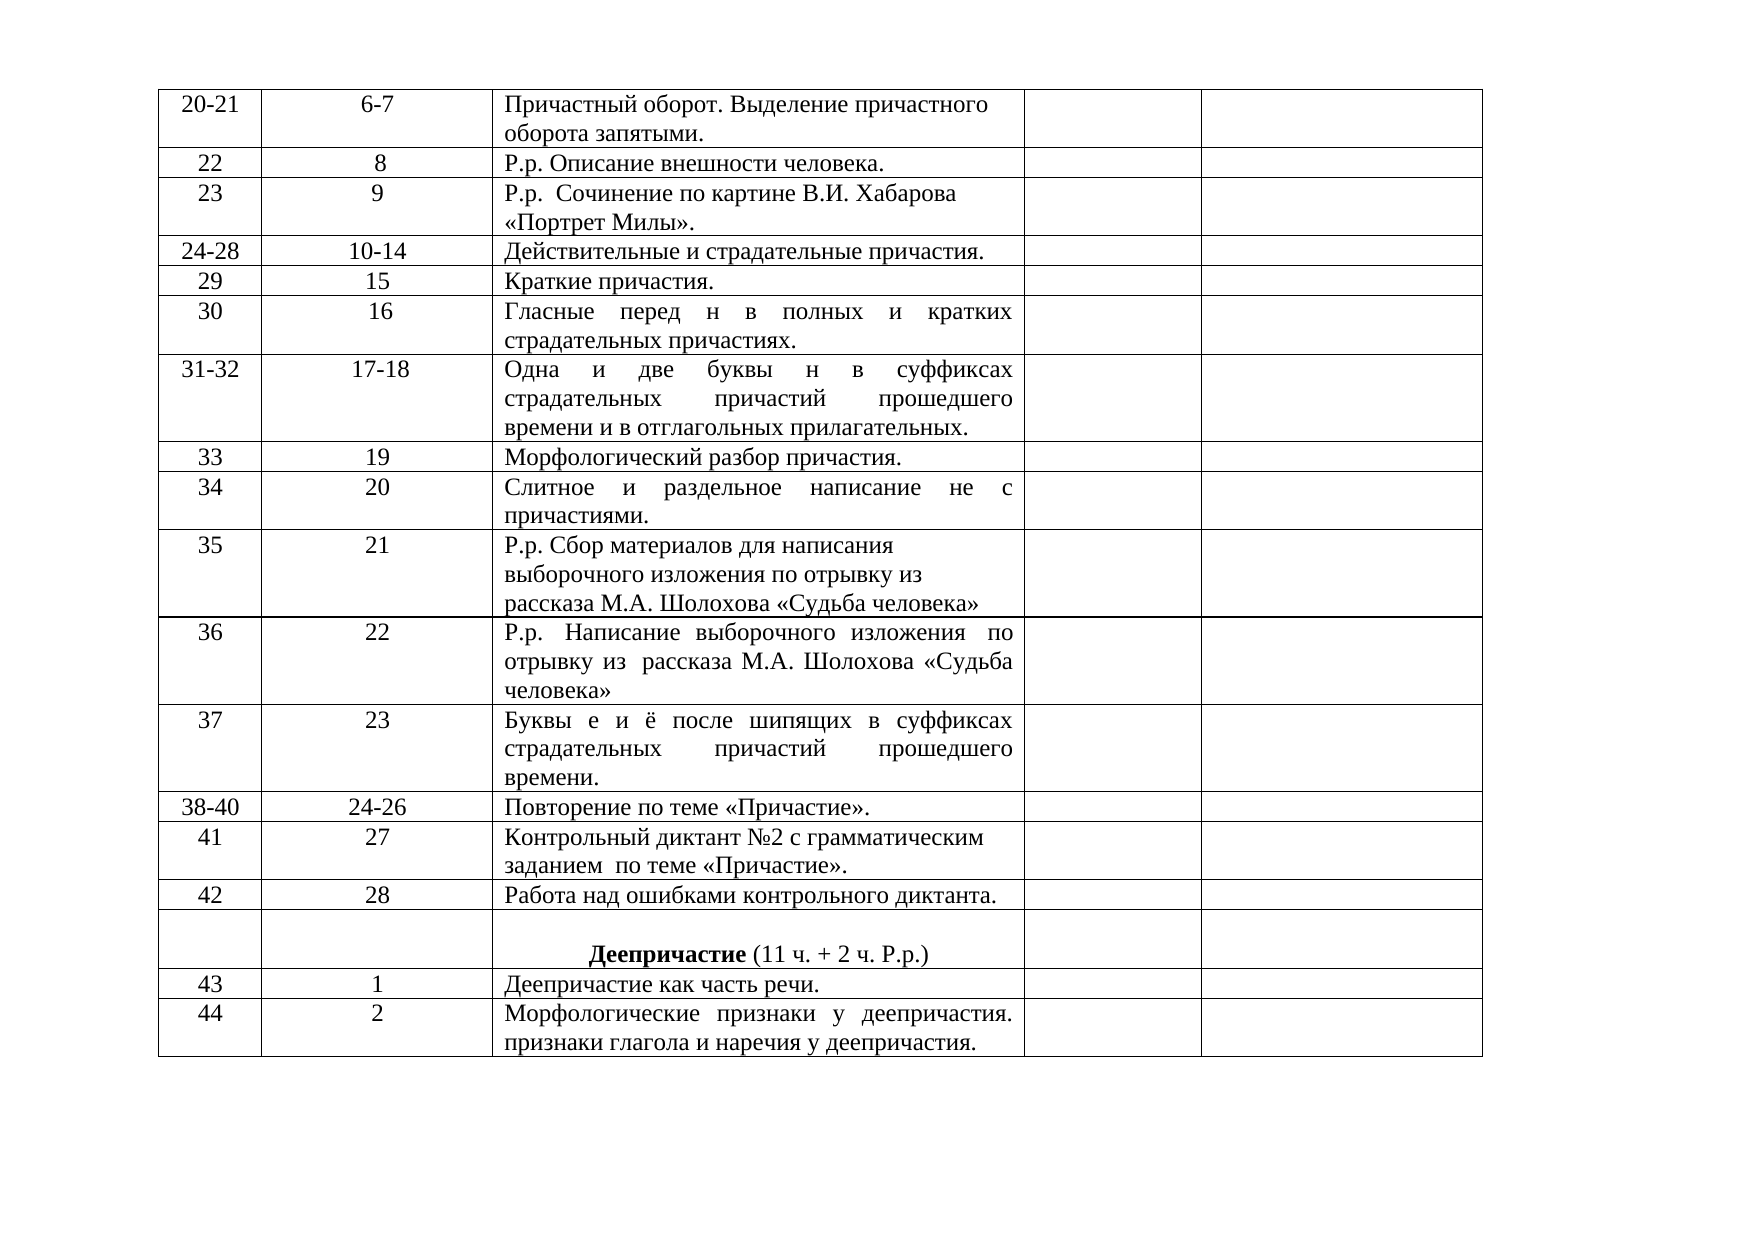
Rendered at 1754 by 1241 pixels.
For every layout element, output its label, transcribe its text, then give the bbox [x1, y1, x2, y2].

table_cell 22 [159, 148, 261, 177]
table_cell Повторение по теме «Причастие». [493, 792, 1024, 821]
table_cell Р.р. Сочинение по картине В.И. Хабарова «Портрет Милы». [493, 178, 1024, 235]
table_cell 16 [262, 296, 492, 353]
table_cell Р.р. Сбор материалов для написания выборочного изложения по отрывку из рассказа М.А. Шолохова «Судьба человека» [493, 530, 1024, 616]
table_cell 29 [159, 266, 261, 295]
table_cell Работа над ошибками контрольного диктанта. [493, 880, 1024, 909]
table_cell 33 [159, 442, 261, 471]
table_cell [1202, 999, 1482, 1056]
table_cell [159, 910, 261, 968]
table_cell [1025, 296, 1201, 353]
table_cell 28 [262, 880, 492, 909]
table_cell [1202, 792, 1482, 821]
table_cell Деепричастие как часть речи. [493, 969, 1024, 997]
table_cell Морфологические признаки у деепричастия. признаки глагола и наречия у деепричастия. [493, 999, 1024, 1056]
table_cell [1202, 266, 1482, 295]
table_cell Буквы е и ё после шипящих в суффиксах страдательных причастий прошедшего времени. [493, 705, 1024, 791]
table_cell [262, 910, 492, 968]
table_cell [1202, 442, 1482, 471]
table_cell 24-26 [262, 792, 492, 821]
table_cell 43 [159, 969, 261, 997]
table_cell [1202, 618, 1482, 704]
table_cell [1025, 355, 1201, 441]
table_cell 38-40 [159, 792, 261, 821]
table_cell Краткие причастия. [493, 266, 1024, 295]
table_cell [1025, 266, 1201, 295]
table_cell [1025, 792, 1201, 821]
table_cell [1025, 880, 1201, 909]
table_cell [1025, 999, 1201, 1056]
table_cell [1025, 822, 1201, 879]
table_cell 9 [262, 178, 492, 235]
table_cell 20-21 [159, 90, 261, 147]
table_cell 20 [262, 472, 492, 529]
table_cell 35 [159, 530, 261, 616]
table_cell [1202, 880, 1482, 909]
table_cell 23 [159, 178, 261, 235]
table_cell [1202, 822, 1482, 879]
table_cell 22 [262, 618, 492, 704]
table_cell [1025, 472, 1201, 529]
table_cell [1025, 969, 1201, 997]
table_cell [1202, 178, 1482, 235]
table_cell [1025, 442, 1201, 471]
table_cell [1202, 705, 1482, 791]
table_cell 41 [159, 822, 261, 879]
table_cell [1025, 705, 1201, 791]
table_cell 8 [262, 148, 492, 177]
table_cell 36 [159, 618, 261, 704]
table_cell [1202, 296, 1482, 353]
table_cell Морфологический разбор причастия. [493, 442, 1024, 471]
table_cell [1202, 530, 1482, 616]
table_cell [1025, 618, 1201, 704]
table_cell 27 [262, 822, 492, 879]
table_cell 17-18 [262, 355, 492, 441]
table_cell 30 [159, 296, 261, 353]
table_cell 42 [159, 880, 261, 909]
table_cell Одна и две буквы н в суффиксах страдательных причастий прошедшего времени и в отглагольных прилагательных. [493, 355, 1024, 441]
table_cell 19 [262, 442, 492, 471]
table_cell [1202, 472, 1482, 529]
table_cell Деепричастие (11 ч. + 2 ч. Р.р.) [493, 910, 1024, 968]
table_cell [1025, 236, 1201, 265]
table_cell 31-32 [159, 355, 261, 441]
table_cell Р.р. Описание внешности человека. [493, 148, 1024, 177]
table_cell Действительные и страдательные причастия. [493, 236, 1024, 265]
table_cell [1202, 236, 1482, 265]
table_cell 23 [262, 705, 492, 791]
table_cell [1025, 178, 1201, 235]
table_cell 24-28 [159, 236, 261, 265]
table_cell Р.р. Написание выборочного изложения по отрывку из рассказа М.А. Шолохова «Судьба человека» [493, 618, 1024, 704]
table_cell [1202, 355, 1482, 441]
table_cell 21 [262, 530, 492, 616]
table_cell [1025, 90, 1201, 147]
table_cell [1202, 910, 1482, 968]
table_cell Гласные перед н в полных и кратких страдательных причастиях. [493, 296, 1024, 353]
table_cell [1202, 148, 1482, 177]
table_cell 44 [159, 999, 261, 1056]
table_cell [1025, 910, 1201, 968]
table_cell 10-14 [262, 236, 492, 265]
table_cell 15 [262, 266, 492, 295]
table_cell Слитное и раздельное написание не с причастиями. [493, 472, 1024, 529]
table_cell 37 [159, 705, 261, 791]
table_cell 34 [159, 472, 261, 529]
table_cell [1025, 530, 1201, 616]
table_cell Контрольный диктант №2 с грамматическим заданием по теме «Причастие». [493, 822, 1024, 879]
table_cell 6-7 [262, 90, 492, 147]
table_cell 2 [262, 999, 492, 1056]
table_cell 1 [262, 969, 492, 997]
table_cell Причастный оборот. Выделение причастного оборота запятыми. [493, 90, 1024, 147]
table_cell [1202, 90, 1482, 147]
table_cell [1202, 969, 1482, 997]
table_cell [1025, 148, 1201, 177]
